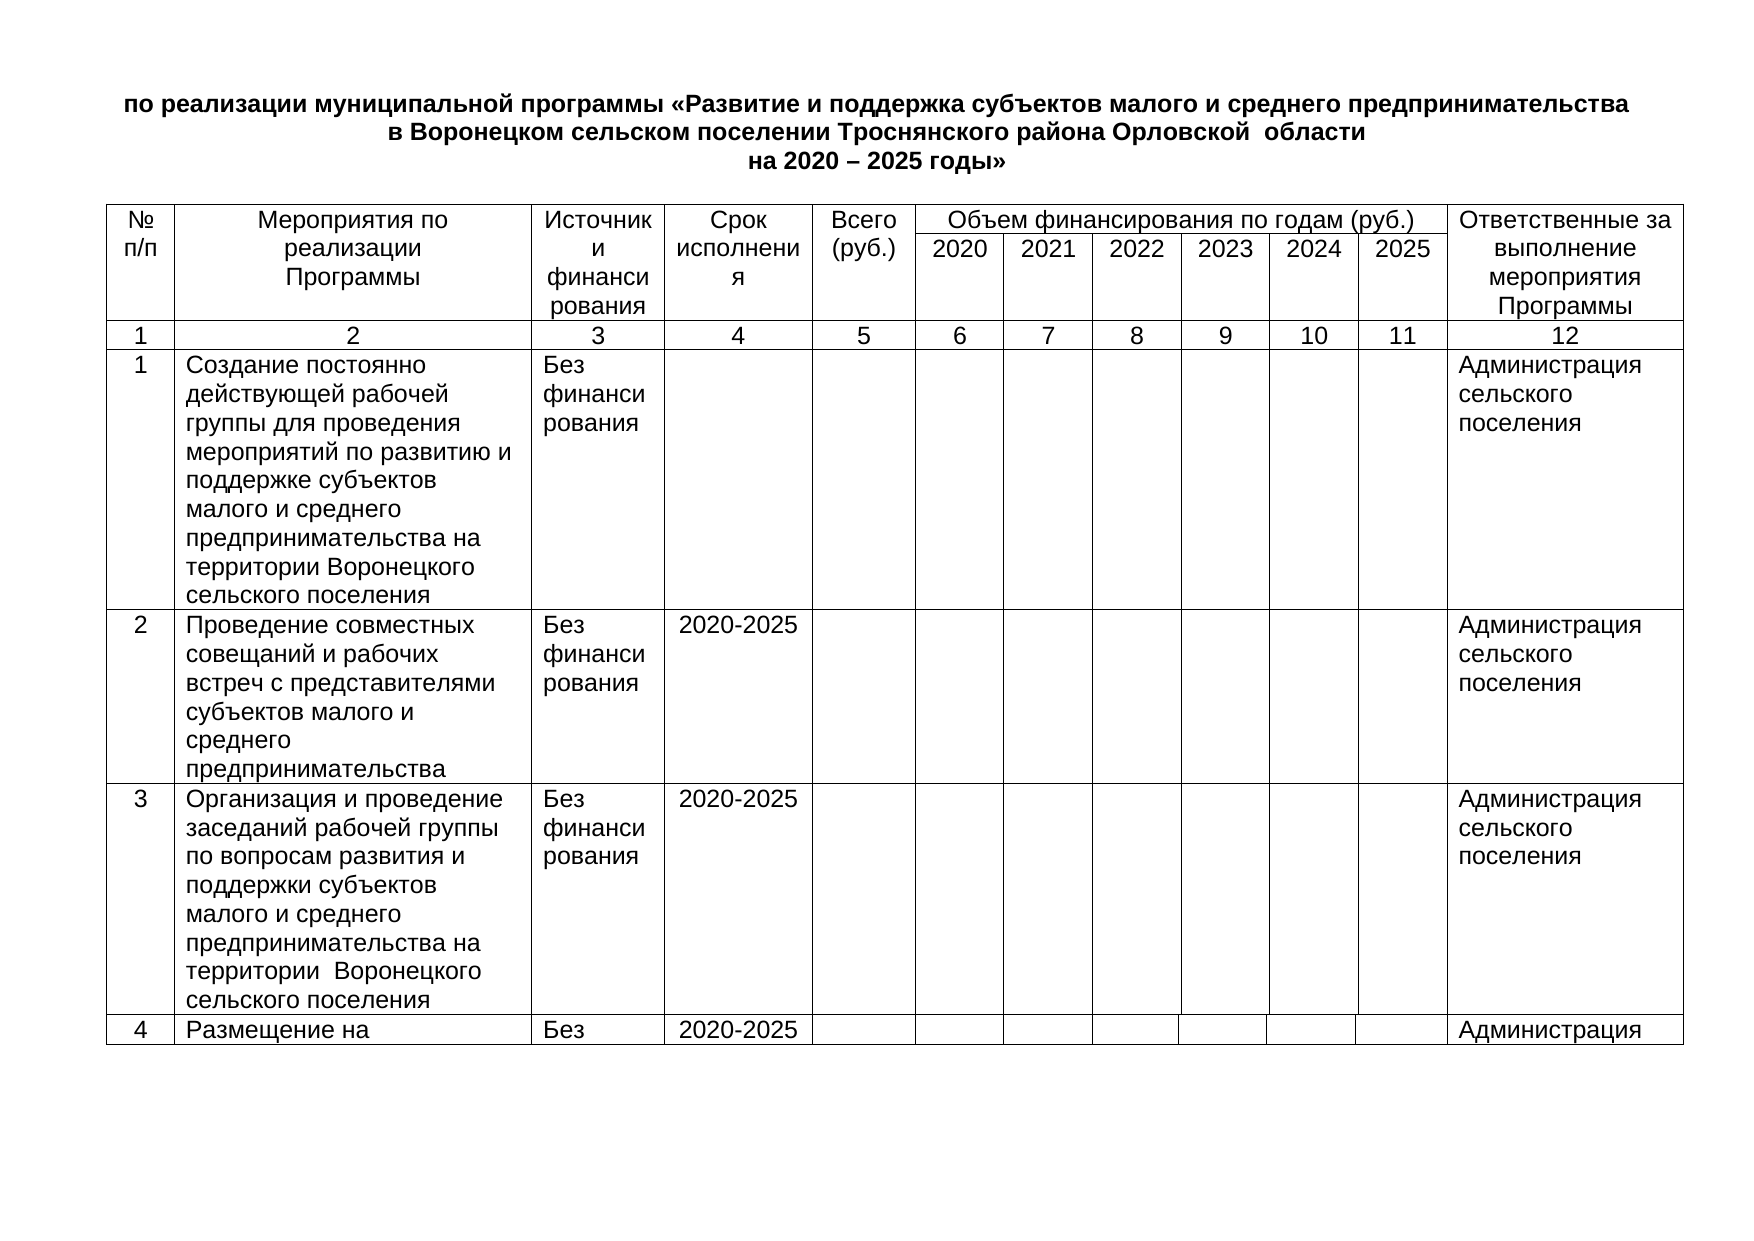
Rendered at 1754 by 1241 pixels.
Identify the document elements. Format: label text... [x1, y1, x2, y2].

table_cell [1356, 1015, 1447, 1043]
table_cell [665, 350, 812, 609]
table_cell 1 [107, 321, 174, 349]
table_cell [1093, 610, 1181, 783]
text на 2020 – 2025 годы» [118, 146, 1636, 175]
table_cell Создание постоянно действующей рабочей группы для проведения мероприятий по развитию и поддержке субъектов малого и среднего предпринимательства на территории Воронецкого сельского поселения [175, 350, 531, 609]
table_cell 3 [532, 321, 664, 349]
table_cell [813, 784, 915, 1014]
table_cell [1270, 350, 1358, 609]
table_cell Без финансирования [532, 350, 664, 609]
table_cell [916, 610, 1003, 783]
table_cell 5 [813, 321, 915, 349]
table_cell [1004, 350, 1092, 609]
table_cell [916, 1015, 1003, 1043]
table_cell [1093, 1015, 1178, 1043]
table_cell [1179, 1015, 1266, 1043]
table_cell 2 [175, 321, 531, 349]
table_cell 1 [107, 350, 174, 609]
table_cell 3 [107, 784, 174, 1014]
table_cell 10 [1270, 321, 1358, 349]
table_cell 2020 [916, 234, 1003, 319]
table_cell Без финансирования [532, 610, 664, 783]
table_cell 6 [916, 321, 1003, 349]
table_cell 2020-2025 [665, 784, 812, 1014]
table_cell 4 [665, 321, 812, 349]
table_cell Без финансирования [532, 1015, 664, 1043]
table_cell [813, 350, 915, 609]
table_header Мероприятия по реализации Программы [175, 205, 531, 319]
table_cell [1004, 784, 1092, 1014]
table_cell 2021 [1004, 234, 1092, 319]
table_cell 2020-2025 [665, 1015, 812, 1043]
table_cell [916, 784, 1003, 1014]
table_header Объем финансирования по годам (руб.) [916, 205, 1447, 233]
table_cell 4 [107, 1015, 174, 1043]
table_cell 2023 [1182, 234, 1269, 319]
table_cell [1093, 784, 1181, 1014]
table_cell [813, 610, 915, 783]
table_cell [1093, 350, 1181, 609]
table_cell 11 [1359, 321, 1447, 349]
table_cell [1270, 610, 1358, 783]
table_cell 7 [1004, 321, 1092, 349]
table_cell [1359, 610, 1447, 783]
table_cell [1270, 784, 1358, 1014]
table_cell 12 [1448, 321, 1683, 349]
table_cell 2024 [1270, 234, 1358, 319]
table_header Срок исполнения [665, 205, 812, 319]
table_cell 2025 [1359, 234, 1447, 319]
table_header Ответственные за выполнение мероприятия Программы [1448, 205, 1683, 319]
table_cell 9 [1182, 321, 1269, 349]
table_cell [1182, 350, 1269, 609]
table_cell [813, 1015, 915, 1043]
table_cell Администрация сельского поселения [1448, 350, 1683, 609]
table_cell 2020-2025 [665, 610, 812, 783]
table_cell Администрация сельского поселения [1448, 784, 1683, 1014]
table_cell Проведение совместных совещаний и рабочих встреч с представителями субъектов малого и среднего предпринимательства [175, 610, 531, 783]
table_cell Без финансирования [532, 784, 664, 1014]
table_cell [1359, 350, 1447, 609]
table_cell 2022 [1093, 234, 1181, 319]
table_cell Организация и проведение заседаний рабочей группы по вопросам развития и поддержки субъектов малого и среднего предпринимательства на территории Воронецкого сельского поселения [175, 784, 531, 1014]
table_cell 2 [107, 610, 174, 783]
table_cell [1267, 1015, 1355, 1043]
table_cell [1182, 784, 1269, 1014]
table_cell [1448, 1015, 1683, 1043]
text по реализации муниципальной программы «Развитие и поддержка субъектов малого и среднего предпринимательства в Воронецком сельском поселении Троснянского района Орловской области [118, 88, 1636, 146]
table_header Источники финансирования [532, 205, 664, 319]
table_cell [1359, 784, 1447, 1014]
table_cell [1004, 610, 1092, 783]
table_cell [1004, 1015, 1092, 1043]
table_header Всего (руб.) [813, 205, 915, 319]
table_cell [916, 350, 1003, 609]
table_cell [1182, 610, 1269, 783]
table_header № п/п [107, 205, 174, 319]
table_cell Администрация сельского поселения [1448, 610, 1683, 783]
table_cell 8 [1093, 321, 1181, 349]
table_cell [175, 1015, 531, 1043]
